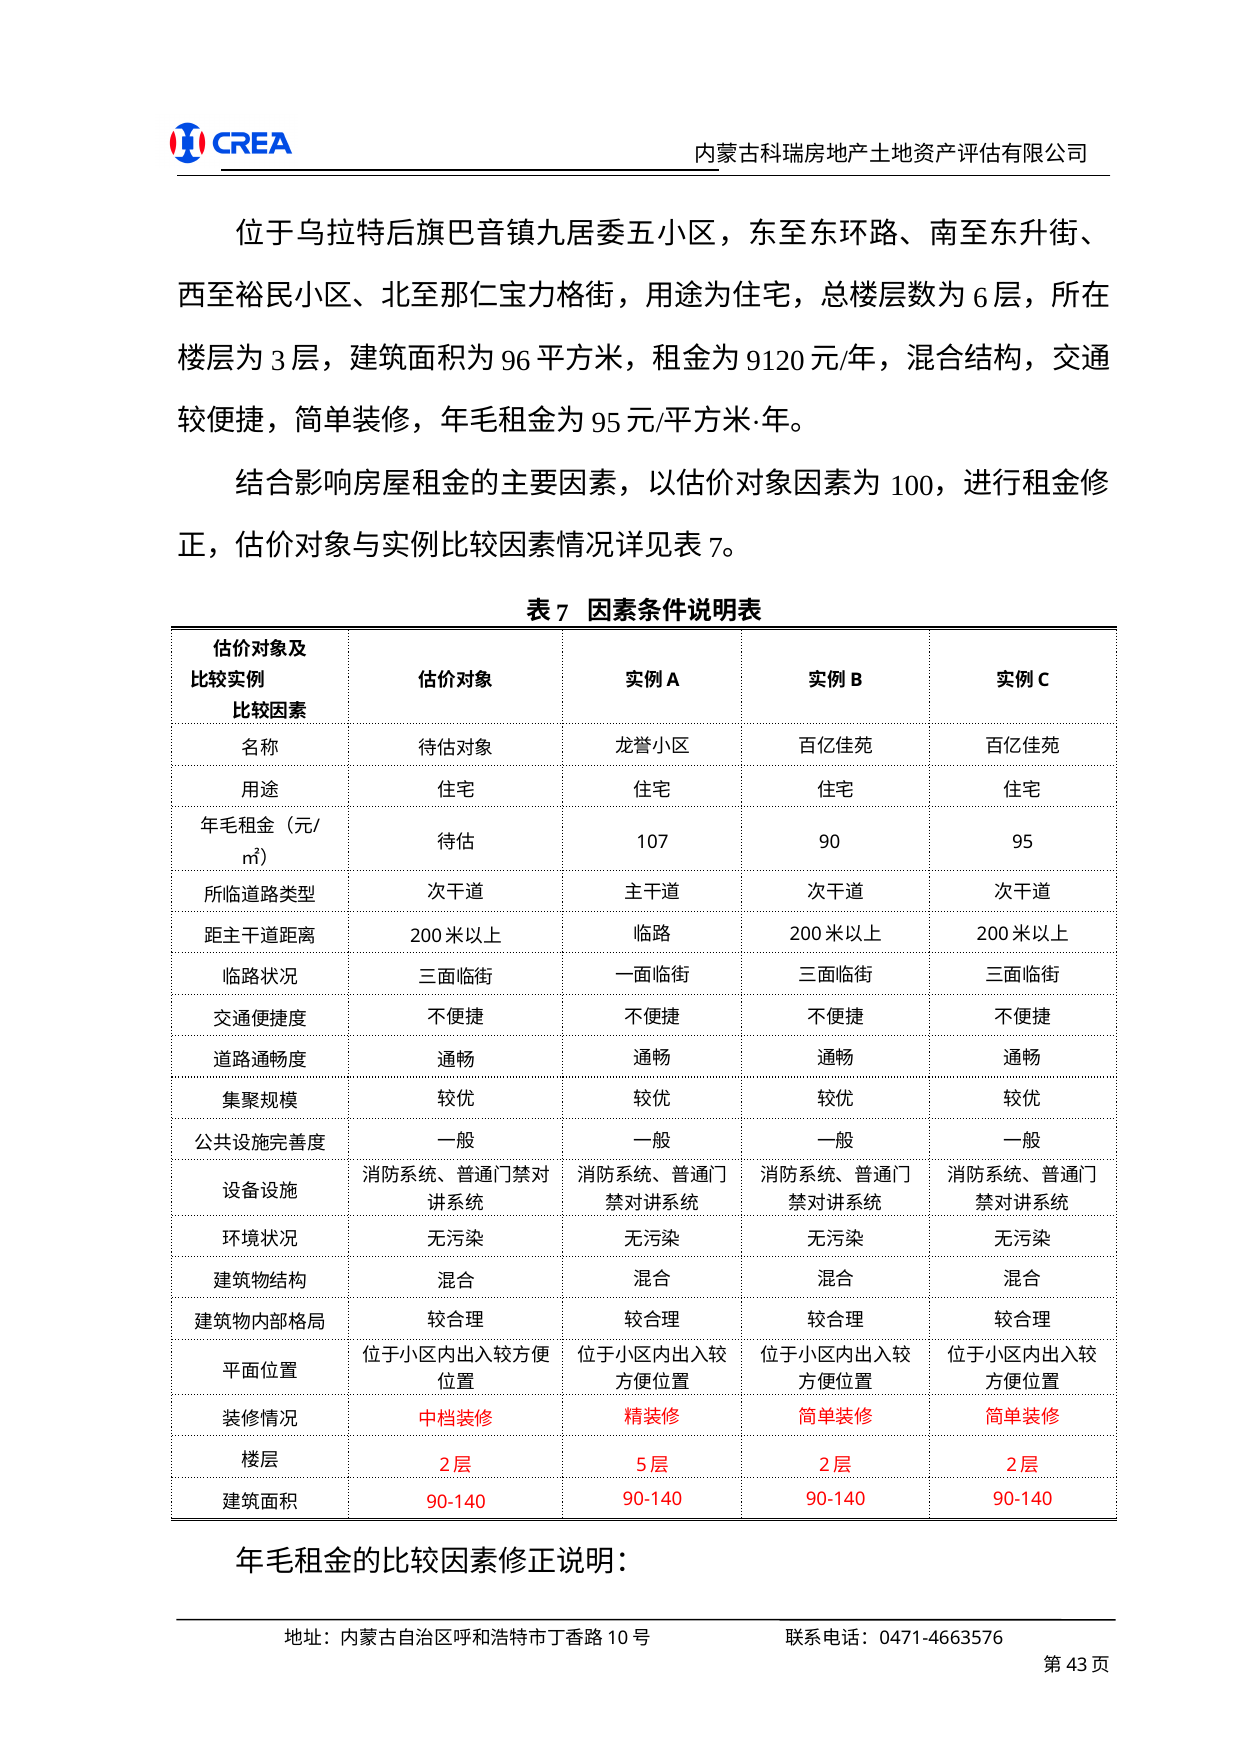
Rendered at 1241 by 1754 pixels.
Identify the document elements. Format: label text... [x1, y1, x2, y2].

table_cell 较优 [929, 1076, 1116, 1118]
table_cell 200米以上 [349, 911, 563, 952]
table_cell 住宅 [742, 765, 929, 806]
table_cell 设备设施 [172, 1159, 349, 1214]
table_cell 通畅 [563, 1035, 742, 1076]
table_cell 无污染 [929, 1215, 1116, 1256]
table_cell 三面临街 [349, 952, 563, 994]
table_cell 所临道路类型 [172, 870, 349, 911]
table_cell 建筑物内部格局 [172, 1297, 349, 1338]
table_cell 通畅 [929, 1035, 1116, 1076]
table_cell 较合理 [929, 1297, 1116, 1338]
table_cell 无污染 [742, 1215, 929, 1256]
table_cell 三面临街 [742, 952, 929, 994]
table_cell 一面临街 [563, 952, 742, 994]
table_cell 通畅 [349, 1035, 563, 1076]
table_cell 用途 [172, 765, 349, 806]
table_cell 5层 [563, 1435, 742, 1477]
table_header 实例B [742, 630, 929, 723]
table_cell 位于小区内出入较方便位置 [349, 1339, 563, 1394]
table_cell 名称 [172, 723, 349, 765]
table_header 估价对象及 比较实例 比较因素 [172, 630, 349, 723]
table_cell 住宅 [563, 765, 742, 806]
table_cell 混合 [563, 1256, 742, 1297]
table_cell 混合 [929, 1256, 1116, 1297]
table_cell 交通便捷度 [172, 994, 349, 1035]
table_cell 主干道 [563, 870, 742, 911]
table_cell 平面位置 [172, 1339, 349, 1394]
table_cell 住宅 [929, 765, 1116, 806]
table_cell 较合理 [742, 1297, 929, 1338]
table_cell 混合 [742, 1256, 929, 1297]
table_cell 集聚规模 [172, 1076, 349, 1118]
table_cell 位于小区内出入较方便位置 [742, 1339, 929, 1394]
table_cell 简单装修 [929, 1394, 1116, 1435]
table_cell 无污染 [349, 1215, 563, 1256]
table_cell 次干道 [742, 870, 929, 911]
table_cell 公共设施完善度 [172, 1118, 349, 1159]
table_cell 临路 [563, 911, 742, 952]
table_cell 次干道 [349, 870, 563, 911]
table_cell 一般 [349, 1118, 563, 1159]
table_cell 较优 [349, 1076, 563, 1118]
table_cell 较合理 [349, 1297, 563, 1338]
table_header 实例A [563, 630, 742, 723]
text 年毛租金的比较因素修正说明： [177, 1521, 1110, 1584]
table_cell 2层 [742, 1435, 929, 1477]
table_cell 消防系统、普通门禁对讲系统 [349, 1159, 563, 1214]
table_cell 90-140 [349, 1477, 563, 1518]
table_cell 90 [742, 806, 929, 869]
table_cell 95 [929, 806, 1116, 869]
table_cell 环境状况 [172, 1215, 349, 1256]
table_cell 简单装修 [742, 1394, 929, 1435]
table_cell 楼层 [172, 1435, 349, 1477]
table_header 估价对象 [349, 630, 563, 723]
table_cell 建筑物结构 [172, 1256, 349, 1297]
table_cell 百亿佳苑 [742, 723, 929, 765]
table_cell 位于小区内出入较方便位置 [929, 1339, 1116, 1394]
table_cell 消防系统、普通门禁对讲系统 [929, 1159, 1116, 1214]
table_cell 一般 [742, 1118, 929, 1159]
table_cell 一般 [929, 1118, 1116, 1159]
table_cell 90-140 [929, 1477, 1116, 1518]
table_cell 次干道 [929, 870, 1116, 911]
table_cell 不便捷 [563, 994, 742, 1035]
table_cell 较合理 [563, 1297, 742, 1338]
table_cell 不便捷 [742, 994, 929, 1035]
table_cell 107 [563, 806, 742, 869]
table_cell 三面临街 [929, 952, 1116, 994]
table_cell 2层 [929, 1435, 1116, 1477]
text 结合影响房屋租金的主要因素，以估价对象因素为100，进行租金修正，估价对象与实例比较因素情况详见表7。 [177, 439, 1110, 564]
table_header 实例C [929, 630, 1116, 723]
table_cell 90-140 [563, 1477, 742, 1518]
table_cell 建筑面积 [172, 1477, 349, 1518]
table_cell 道路通畅度 [172, 1035, 349, 1076]
table_cell 不便捷 [349, 994, 563, 1035]
table_cell 混合 [349, 1256, 563, 1297]
table_cell 待估对象 [349, 723, 563, 765]
table_cell 临路状况 [172, 952, 349, 994]
text 位于乌拉特后旗巴音镇九居委五小区，东至东环路、南至东升街、西至裕民小区、北至那仁宝力格街，用途为住宅，总楼层数为6层，所在楼层为3层，建筑面积为96平方米，租金为9120元/年，混合结构，交通较便捷，简单装修，年毛租金为95元/平方米·年。 [177, 189, 1110, 439]
table_cell 距主干道距离 [172, 911, 349, 952]
table_cell 2层 [349, 1435, 563, 1477]
table_cell 无污染 [563, 1215, 742, 1256]
table_cell 年毛租金（元/㎡） [172, 806, 349, 869]
table_cell 精装修 [563, 1394, 742, 1435]
table_cell 住宅 [349, 765, 563, 806]
table_cell 较优 [563, 1076, 742, 1118]
table_cell 通畅 [742, 1035, 929, 1076]
table_cell 90-140 [742, 1477, 929, 1518]
table_cell 不便捷 [929, 994, 1116, 1035]
table_cell 待估 [349, 806, 563, 869]
table_cell 中档装修 [349, 1394, 563, 1435]
table_cell 消防系统、普通门禁对讲系统 [742, 1159, 929, 1214]
text 表7 因素条件说明表 [177, 564, 1110, 626]
table_cell 装修情况 [172, 1394, 349, 1435]
table_cell 200米以上 [742, 911, 929, 952]
table_cell 消防系统、普通门禁对讲系统 [563, 1159, 742, 1214]
picture [155, 114, 299, 168]
table_cell 百亿佳苑 [929, 723, 1116, 765]
table_cell 较优 [742, 1076, 929, 1118]
table_cell 一般 [563, 1118, 742, 1159]
table_cell 龙誉小区 [563, 723, 742, 765]
table_cell 200米以上 [929, 911, 1116, 952]
table_cell 位于小区内出入较方便位置 [563, 1339, 742, 1394]
